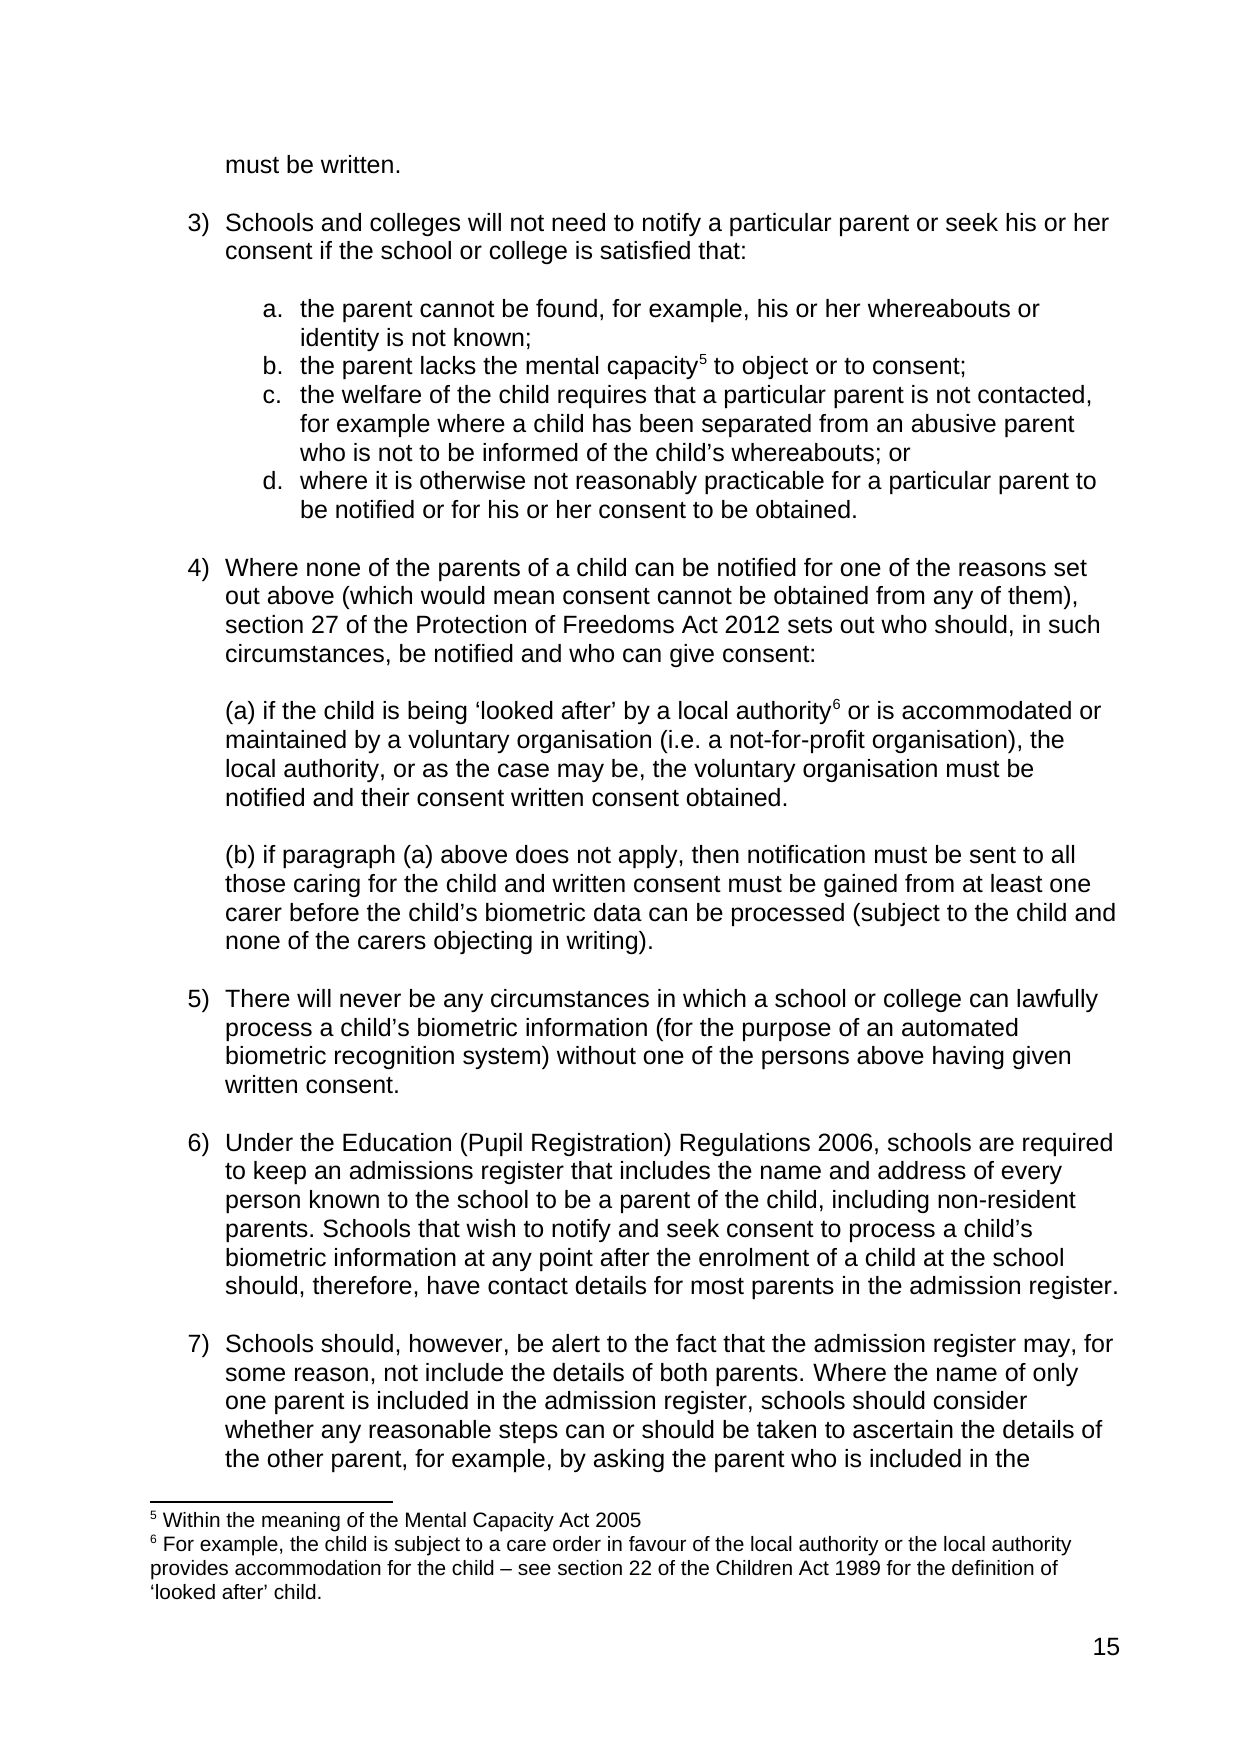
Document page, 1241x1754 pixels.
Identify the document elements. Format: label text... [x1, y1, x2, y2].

list There will never be any circumstances in which a school or college can lawfully process a child’s biometric information (for the purpose of an automated biometric recognition system) without one of the persons above having given written consent. [187, 984, 1120, 1099]
list Under the Education (Pupil Registration) Regulations 2006, schools are required to keep an admissions register that includes the name and address of every person known to the school to be a parent of the child, including non-resident parents. Schools that wish to notify and seek consent to process a child’s biometric information at any point after the enrolment of a child at the school should, therefore, have contact details for most parents in the admission register. [187, 1127, 1120, 1300]
text (a) if the child is being ‘looked after’ by a local authority or is accommodated or maintained by a voluntary organisation (i.e. a not-for-profit organisation), the local authority, or as the case may be, the voluntary organisation must be notified and their consent written consent obtained. [225, 696, 1120, 811]
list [187, 150, 1120, 207]
list where it is otherwise not reasonably practicable for a particular parent to be notified or for his or her consent to be obtained. [262, 466, 1120, 552]
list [187, 1329, 1120, 1472]
list the welfare of the child requires that a particular parent is not contacted, for example where a child has been separated from an abusive parent who is not to be informed of the child’s whereabouts; or [262, 380, 1120, 466]
list the parent cannot be found, for example, his or her whereabouts or identity is not known; [262, 294, 1120, 351]
list the parent lacks the mental capacity to object or to consent; [262, 351, 1120, 380]
list Where none of the parents of a child can be notified for one of the reasons set out above (which would mean consent cannot be obtained from any of them), section 27 of the Protection of Freedoms Act 2012 sets out who should, in such circumstances, be notified and who can give consent: [187, 552, 1120, 667]
text (b) if paragraph (a) above does not apply, then notification must be sent to all those caring for the child and written consent must be gained from at least one carer before the child’s biometric data can be processed (subject to the child and none of the carers objecting in writing). [225, 840, 1120, 955]
list Schools and colleges will not need to notify a particular parent or seek his or her consent if the school or college is satisfied that: [187, 207, 1120, 294]
